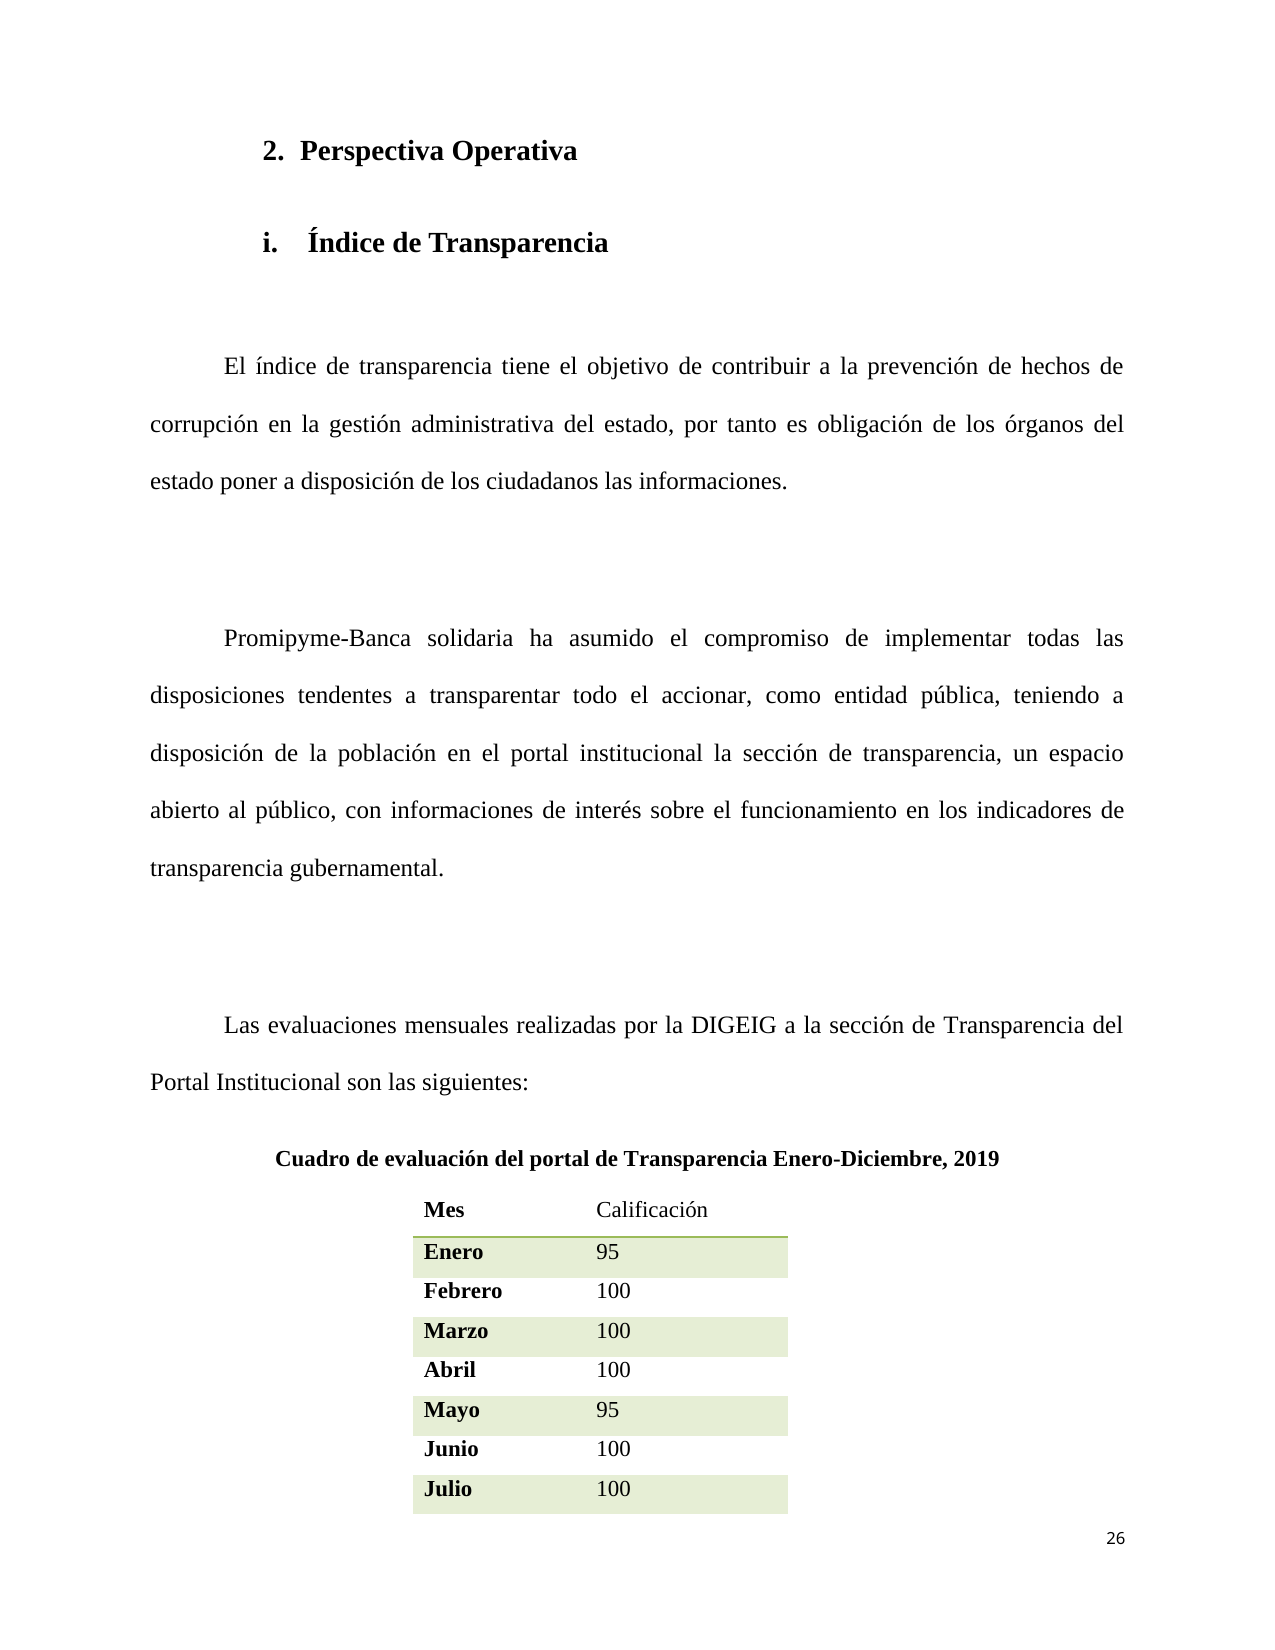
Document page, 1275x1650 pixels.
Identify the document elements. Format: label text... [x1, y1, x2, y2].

table_cell 100 [585, 1317, 788, 1357]
table_cell 100 [585, 1475, 788, 1514]
table_header Calificación [585, 1197, 788, 1236]
table_cell 100 [585, 1436, 788, 1475]
subtitle Índice de Transparencia [262, 225, 1125, 258]
table_cell Julio [413, 1475, 585, 1514]
table_cell Enero [413, 1238, 585, 1278]
text Promipyme-Banca solidaria ha asumido el compromiso de implementar todas las disposiciones tendentes a transparentar todo el accionar, como entidad pública, teniendo a disposición de la población en el portal institucional la sección de transparencia, un espacio abierto al público, con informaciones de interés sobre el funcionamiento en los indicadores de transparencia gubernamental. [150, 623, 1125, 882]
table_cell Marzo [413, 1317, 585, 1357]
text El índice de transparencia tiene el objetivo de contribuir a la prevención de hechos de corrupción en la gestión administrativa del estado, por tanto es obligación de los órganos del estado poner a disposición de los ciudadanos las informaciones. [150, 351, 1125, 495]
text Cuadro de evaluación del portal de Transparencia Enero-Diciembre, 2019 [135, 1146, 1125, 1172]
table_cell Mayo [413, 1396, 585, 1436]
table_cell Abril [413, 1357, 585, 1396]
table_cell 95 [585, 1396, 788, 1436]
text Las evaluaciones mensuales realizadas por la DIGEIG a la sección de Transparencia del Portal Institucional son las siguientes: [150, 1010, 1125, 1096]
table_cell 100 [585, 1357, 788, 1396]
subtitle Perspectiva Operativa [262, 133, 1125, 166]
table_cell Junio [413, 1436, 585, 1475]
table_cell 100 [585, 1278, 788, 1317]
table_cell Febrero [413, 1278, 585, 1317]
table_cell 95 [585, 1238, 788, 1278]
table_header Mes [413, 1197, 585, 1236]
